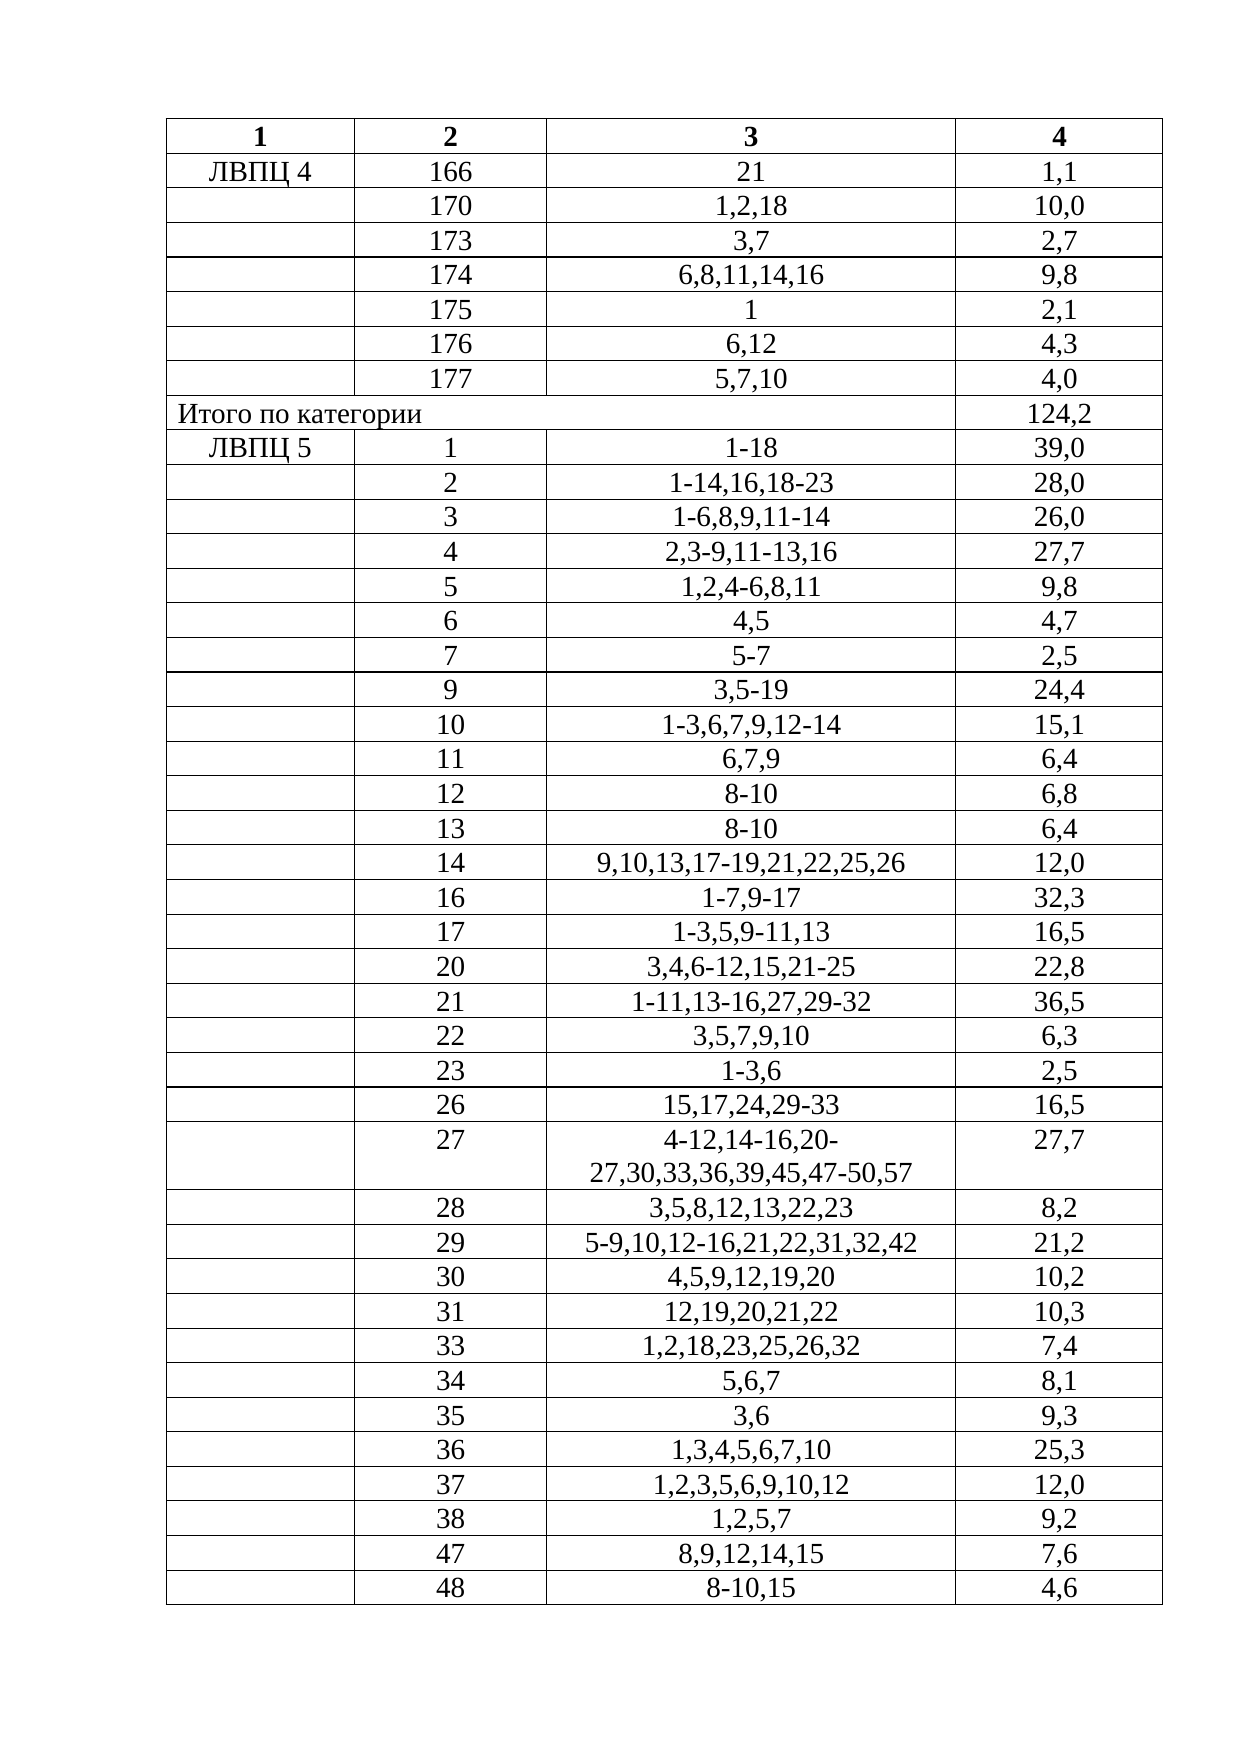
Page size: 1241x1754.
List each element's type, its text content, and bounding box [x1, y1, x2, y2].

table_cell 3,5,7,9,10 [547, 1018, 955, 1052]
table_cell 9 [355, 673, 546, 706]
table_cell 1,3,4,5,6,7,10 [547, 1432, 955, 1466]
table_cell 3,5-19 [547, 673, 955, 706]
table_cell [167, 1467, 354, 1500]
table_cell [167, 742, 354, 775]
table_cell 9,3 [956, 1398, 1162, 1431]
table_cell 10,2 [956, 1259, 1162, 1293]
table_cell 15,1 [956, 707, 1162, 741]
table_cell 28 [355, 1190, 546, 1224]
table_cell [167, 638, 354, 671]
table_cell 28,0 [956, 465, 1162, 498]
table_cell 3,5,8,12,13,22,23 [547, 1190, 955, 1224]
table_cell 8,9,12,14,15 [547, 1536, 955, 1569]
table_cell [167, 258, 354, 291]
table_cell 27,7 [956, 534, 1162, 568]
table_cell 8-10 [547, 811, 955, 844]
table_cell 3 [547, 119, 955, 153]
table_cell [167, 569, 354, 602]
table_cell Итого по категории [167, 396, 955, 429]
table_cell 26 [355, 1088, 546, 1121]
table_cell 47 [355, 1536, 546, 1569]
table_cell 26,0 [956, 500, 1162, 533]
table_cell 16,5 [956, 915, 1162, 948]
table_cell ЛВПЦ 5 [167, 430, 354, 464]
table_cell 6,4 [956, 742, 1162, 775]
table_cell 2 [355, 119, 546, 153]
table_cell 4,0 [956, 361, 1162, 395]
table_cell 175 [355, 292, 546, 326]
table_cell 16 [355, 880, 546, 913]
table_cell ЛВПЦ 4 [167, 154, 354, 187]
table_cell 9,8 [956, 258, 1162, 291]
table_cell [167, 707, 354, 741]
table_cell 4 [956, 119, 1162, 153]
table_cell 174 [355, 258, 546, 291]
table_cell 12 [355, 776, 546, 810]
table_cell 1-7,9-17 [547, 880, 955, 913]
table_cell 176 [355, 327, 546, 360]
table_cell [167, 915, 354, 948]
table_cell [167, 1329, 354, 1362]
table_cell 1-3,6 [547, 1053, 955, 1086]
table_cell 6,3 [956, 1018, 1162, 1052]
table_cell 12,0 [956, 1467, 1162, 1500]
table_cell 15,17,24,29-33 [547, 1088, 955, 1121]
table_cell 33 [355, 1329, 546, 1362]
table_cell 8-10 [547, 776, 955, 810]
table_cell 29 [355, 1225, 546, 1258]
table_cell 17 [355, 915, 546, 948]
table_cell [167, 1122, 354, 1189]
table_cell [167, 223, 354, 256]
table_cell 2,7 [956, 223, 1162, 256]
table_cell 1,2,18,23,25,26,32 [547, 1329, 955, 1362]
table_cell 1 [355, 430, 546, 464]
table_cell 1-18 [547, 430, 955, 464]
table_cell [167, 1571, 354, 1604]
table_cell 7,4 [956, 1329, 1162, 1362]
table_cell 170 [355, 188, 546, 222]
table_cell 1,2,3,5,6,9,10,12 [547, 1467, 955, 1500]
table_cell 38 [355, 1501, 546, 1535]
table_cell [167, 880, 354, 913]
table_cell [167, 1363, 354, 1397]
table_cell 30 [355, 1259, 546, 1293]
table_cell 12,0 [956, 845, 1162, 879]
table_cell 11 [355, 742, 546, 775]
table_cell [167, 292, 354, 326]
table_cell 1,2,4-6,8,11 [547, 569, 955, 602]
table_cell 22 [355, 1018, 546, 1052]
table_cell 124,2 [956, 396, 1162, 429]
table_cell 3,6 [547, 1398, 955, 1431]
table_cell 6,8,11,14,16 [547, 258, 955, 291]
table_cell 2,1 [956, 292, 1162, 326]
table_cell [167, 949, 354, 983]
table_cell 24,4 [956, 673, 1162, 706]
table_cell 4,3 [956, 327, 1162, 360]
table_cell 6,4 [956, 811, 1162, 844]
table_cell [167, 534, 354, 568]
table_cell 10 [355, 707, 546, 741]
table_cell 1,1 [956, 154, 1162, 187]
table_cell [167, 1398, 354, 1431]
table_cell 1-14,16,18-23 [547, 465, 955, 498]
table_cell 4,5,9,12,19,20 [547, 1259, 955, 1293]
table_cell [167, 984, 354, 1017]
table_cell [167, 361, 354, 395]
table_cell 6,12 [547, 327, 955, 360]
table_cell [167, 1225, 354, 1258]
table_cell 173 [355, 223, 546, 256]
table_cell 36 [355, 1432, 546, 1466]
table_cell [167, 811, 354, 844]
table_cell 7,6 [956, 1536, 1162, 1569]
table_cell 31 [355, 1294, 546, 1327]
table_cell [167, 1432, 354, 1466]
table_cell 37 [355, 1467, 546, 1500]
table_cell 177 [355, 361, 546, 395]
table_cell 39,0 [956, 430, 1162, 464]
table_cell 9,2 [956, 1501, 1162, 1535]
table_cell [167, 1088, 354, 1121]
table_cell 3,4,6-12,15,21-25 [547, 949, 955, 983]
table_cell 6,7,9 [547, 742, 955, 775]
table_cell 6 [355, 603, 546, 637]
table_cell [167, 1018, 354, 1052]
table_cell 34 [355, 1363, 546, 1397]
table_cell [167, 500, 354, 533]
table_cell 4,7 [956, 603, 1162, 637]
table_cell 1 [547, 292, 955, 326]
table_cell [167, 603, 354, 637]
table_cell 8-10,15 [547, 1571, 955, 1604]
table_cell [167, 1190, 354, 1224]
table_cell [167, 1294, 354, 1327]
table_cell 8,2 [956, 1190, 1162, 1224]
table_cell 4,6 [956, 1571, 1162, 1604]
table_cell 21 [355, 984, 546, 1017]
table_cell 166 [355, 154, 546, 187]
table_cell 6,8 [956, 776, 1162, 810]
table_cell 36,5 [956, 984, 1162, 1017]
table_cell 1,2,5,7 [547, 1501, 955, 1535]
table_cell 2,5 [956, 638, 1162, 671]
table_cell 8,1 [956, 1363, 1162, 1397]
table_cell 5 [355, 569, 546, 602]
table_cell [167, 188, 354, 222]
table_cell [167, 1501, 354, 1535]
table_cell [167, 327, 354, 360]
table_cell 32,3 [956, 880, 1162, 913]
table_cell 3,7 [547, 223, 955, 256]
table_cell 9,8 [956, 569, 1162, 602]
table_cell 2,3-9,11-13,16 [547, 534, 955, 568]
table_cell [167, 465, 354, 498]
table_cell 22,8 [956, 949, 1162, 983]
table_cell [167, 673, 354, 706]
table_cell 27,7 [956, 1122, 1162, 1189]
table_cell 20 [355, 949, 546, 983]
table_cell 13 [355, 811, 546, 844]
table_cell 1,2,18 [547, 188, 955, 222]
table_cell 2 [355, 465, 546, 498]
table_cell 1-6,8,9,11-14 [547, 500, 955, 533]
table_cell 5-9,10,12-16,21,22,31,32,42 [547, 1225, 955, 1258]
table_cell 4-12,14-16,20-27,30,33,36,39,45,47-50,57 [547, 1122, 955, 1189]
table_cell 1-11,13-16,27,29-32 [547, 984, 955, 1017]
table_cell 5-7 [547, 638, 955, 671]
table_cell 48 [355, 1571, 546, 1604]
table_cell 10,0 [956, 188, 1162, 222]
table_cell 1 [167, 119, 354, 153]
table_cell 4,5 [547, 603, 955, 637]
table_cell 1-3,6,7,9,12-14 [547, 707, 955, 741]
table_cell 3 [355, 500, 546, 533]
table_cell [167, 845, 354, 879]
table_cell 9,10,13,17-19,21,22,25,26 [547, 845, 955, 879]
table_cell 5,7,10 [547, 361, 955, 395]
table_cell 27 [355, 1122, 546, 1189]
table_cell 21 [547, 154, 955, 187]
table_cell 1-3,5,9-11,13 [547, 915, 955, 948]
table_cell [167, 1536, 354, 1569]
table_cell 7 [355, 638, 546, 671]
table_cell 12,19,20,21,22 [547, 1294, 955, 1327]
table_cell 23 [355, 1053, 546, 1086]
table_cell 10,3 [956, 1294, 1162, 1327]
table_cell [167, 1259, 354, 1293]
table_cell 4 [355, 534, 546, 568]
table_cell 35 [355, 1398, 546, 1431]
table_cell 5,6,7 [547, 1363, 955, 1397]
table_cell 25,3 [956, 1432, 1162, 1466]
table_cell 21,2 [956, 1225, 1162, 1258]
table_cell [167, 1053, 354, 1086]
table_cell 14 [355, 845, 546, 879]
table_cell [167, 776, 354, 810]
table_cell 16,5 [956, 1088, 1162, 1121]
table_cell 2,5 [956, 1053, 1162, 1086]
